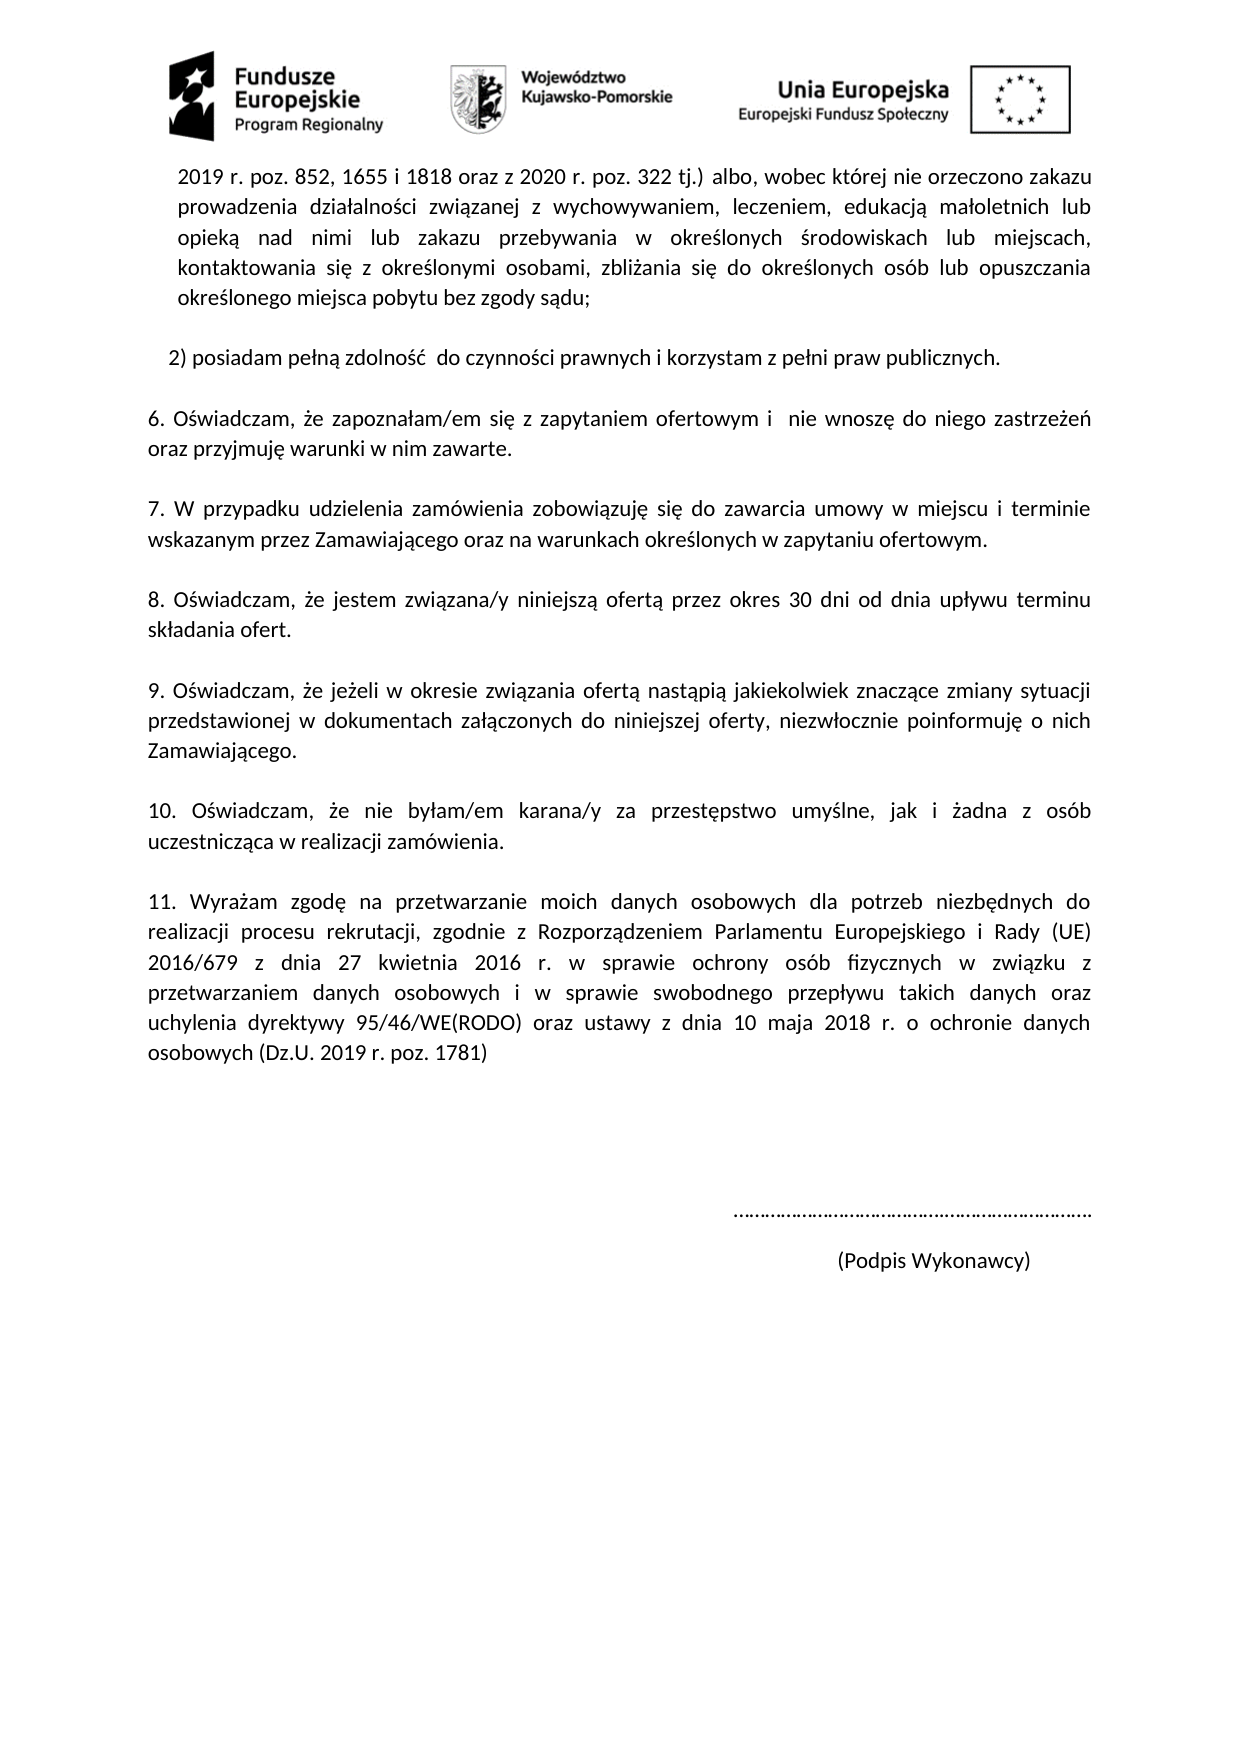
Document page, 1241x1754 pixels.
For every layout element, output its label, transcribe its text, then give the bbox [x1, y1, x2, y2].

text 11. Wyrażam zgodę na przetwarzanie moich danych osobowych dla potrzeb niezbędnych do realizacji procesu rekrutacji, zgodnie z Rozporządzeniem Parlamentu Europejskiego i Rady (UE) 2016/679 z dnia 27 kwietnia 2016 r. w sprawie ochrony osób fizycznych w związku z przetwarzaniem danych osobowych i w sprawie swobodnego przepływu takich danych oraz uchylenia dyrektywy 95/46/WE(RODO) oraz ustawy z dnia 10 maja 2018 r. o ochronie danych osobowych (Dz.U. 2019 r. poz. 1781) [148, 887, 1093, 1066]
text 8. Oświadczam, że jestem związana/y niniejszą ofertą przez okres 30 dni od dnia upływu terminu składania ofert. [148, 585, 1093, 643]
text 7. W przypadku udzielenia zamówienia zobowiązuję się do zawarcia umowy w miejscu i terminie wskazanym przez Zamawiającego oraz na warunkach określonych w zapytaniu ofertowym. [148, 494, 1093, 553]
text 6. Oświadczam, że zapoznałam/em się z zapytaniem ofertowym i nie wnoszę do niego zastrzeżeń oraz przyjmuję warunki w nim zawarte. [148, 404, 1093, 462]
picture [147, 28, 1093, 163]
text 2) posiadam pełną zdolność do czynności prawnych i korzystam z pełni praw publicznych. [148, 343, 1093, 371]
text 9. Oświadczam, że jeżeli w okresie związania ofertą nastąpią jakiekolwiek znaczące zmiany sytuacji przedstawionej w dokumentach załączonych do niniejszej oferty, niezwłocznie poinformuję o nich Zamawiającego. [148, 676, 1093, 764]
text ………………………………….………………………. [163, 1135, 1093, 1224]
text 10. Oświadczam, że nie byłam/em karana/y za przestępstwo umyślne, jak i żadna z osób uczestnicząca w realizacji zamówienia. [148, 797, 1093, 855]
text (Podpis Wykonawcy) [146, 1246, 1093, 1394]
